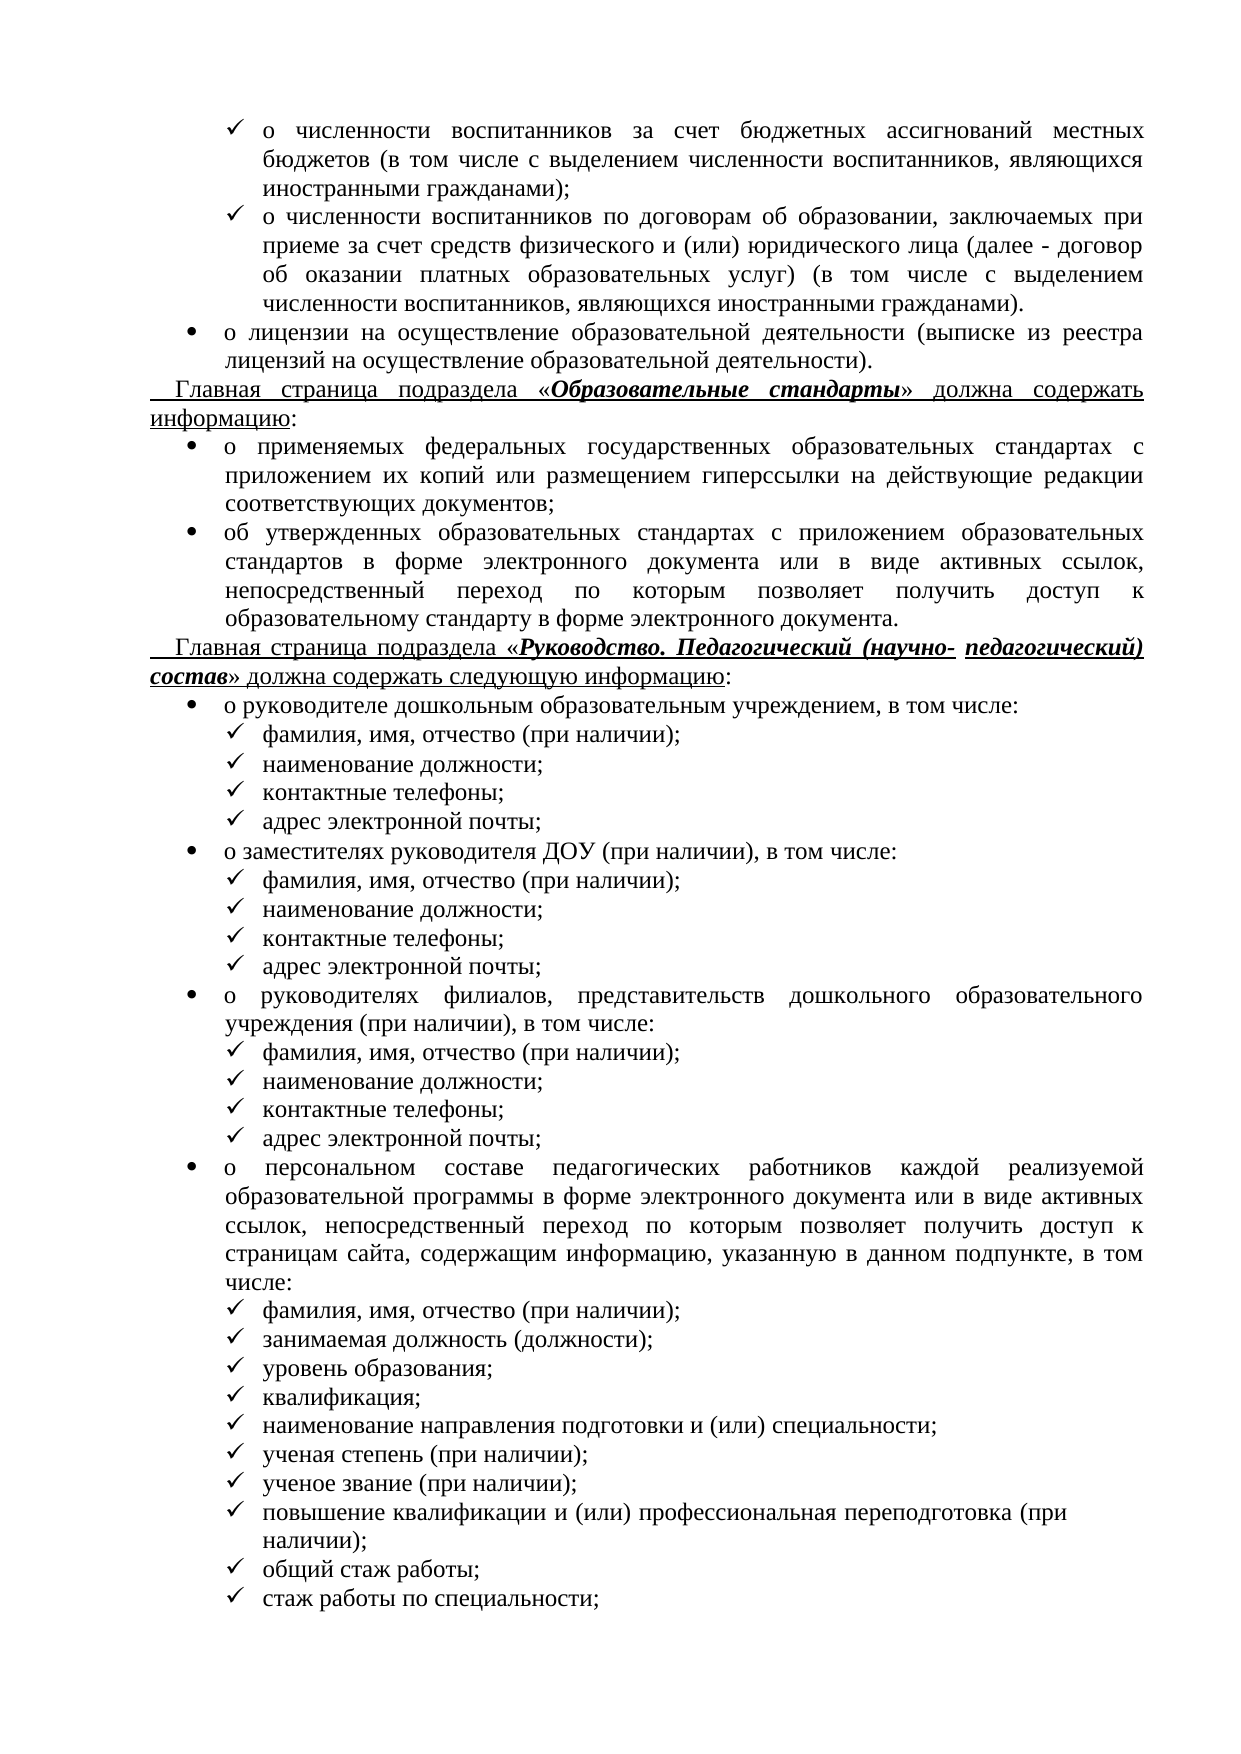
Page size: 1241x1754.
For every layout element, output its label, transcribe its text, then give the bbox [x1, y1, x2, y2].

list о численности воспитанников по договорам об образовании, заключаемых при приеме за счет средств физического и (или) юридического лица (далее - договор об оказании платных образовательных услуг) (в том числе с выделением численности воспитанников, являющихся иностранными гражданами). [225, 201, 1144, 316]
list о применяемых федеральных государственных образовательных стандартах с приложением их копий или размещением гиперссылки на действующие редакции соответствующих документов; [187, 432, 1144, 517]
list о руководителях филиалов, представительств дошкольного образовательного учреждения (при наличии), в том числе: [187, 981, 1144, 1037]
list ученая степень (при наличии); [225, 1439, 1157, 1468]
list наименование должности; [225, 1066, 1157, 1094]
list о лицензии на осуществление образовательной деятельности (выписке из реестра лицензий на осуществление образовательной деятельности). [187, 317, 1144, 374]
list наименование должности; [225, 749, 1157, 777]
list о численности воспитанников за счет бюджетных ассигнований местных бюджетов (в том числе с выделением численности воспитанников, являющихся иностранными гражданами); [225, 115, 1144, 201]
list фамилия, имя, отчество (при наличии); [225, 720, 1157, 749]
list квалификация; [225, 1382, 1157, 1411]
list Главная страница подраздела «Руководство. Педагогический (научно- педагогический) состав» должна содержать следующую информацию: [150, 632, 1144, 690]
list наименование направления подготовки и (или) специальности; [225, 1411, 1157, 1439]
list об утвержденных образовательных стандартах с приложением образовательных стандартов в форме электронного документа или в виде активных ссылок, непосредственный переход по которым позволяет получить доступ к образовательному стандарту в форме электронного документа. [187, 517, 1144, 632]
list о персональном составе педагогических работников каждой реализуемой образовательной программы в форме электронного документа или в виде активных ссылок, непосредственный переход по которым позволяет получить доступ к страницам сайта, содержащим информацию, указанную в данном подпункте, в том числе: [187, 1152, 1144, 1296]
list занимаемая должность (должности); [225, 1324, 1157, 1353]
list адрес электронной почты; [225, 1123, 1157, 1152]
list адрес электронной почты; [225, 806, 1157, 835]
list о заместителях руководителя ДОУ (при наличии), в том числе: [187, 835, 1157, 865]
list Главная страница подраздела «Образовательные стандарты» должна содержать информацию: [150, 401, 1144, 432]
list фамилия, имя, отчество (при наличии); [225, 1037, 1157, 1066]
list адрес электронной почты; [225, 951, 1157, 980]
list общий стаж работы; [225, 1554, 1157, 1583]
list наименование должности; [225, 894, 1157, 923]
list контактные телефоны; [225, 923, 1157, 951]
list о руководителе дошкольным образовательным учреждением, в том числе: [187, 690, 1157, 720]
list фамилия, имя, отчество (при наличии); [225, 1296, 1157, 1324]
list повышение квалификации и (или) профессиональная переподготовка (при наличии); [225, 1497, 1144, 1554]
list ученое звание (при наличии); [225, 1468, 1157, 1497]
list фамилия, имя, отчество (при наличии); [225, 865, 1157, 894]
list контактные телефоны; [225, 1094, 1157, 1123]
list уровень образования; [225, 1353, 1157, 1382]
list Главная страница подраздела «Образовательные стандарты» должна содержать информацию: [150, 374, 1144, 399]
list контактные телефоны; [225, 777, 1157, 806]
list стаж работы по специальности; [225, 1583, 1157, 1612]
